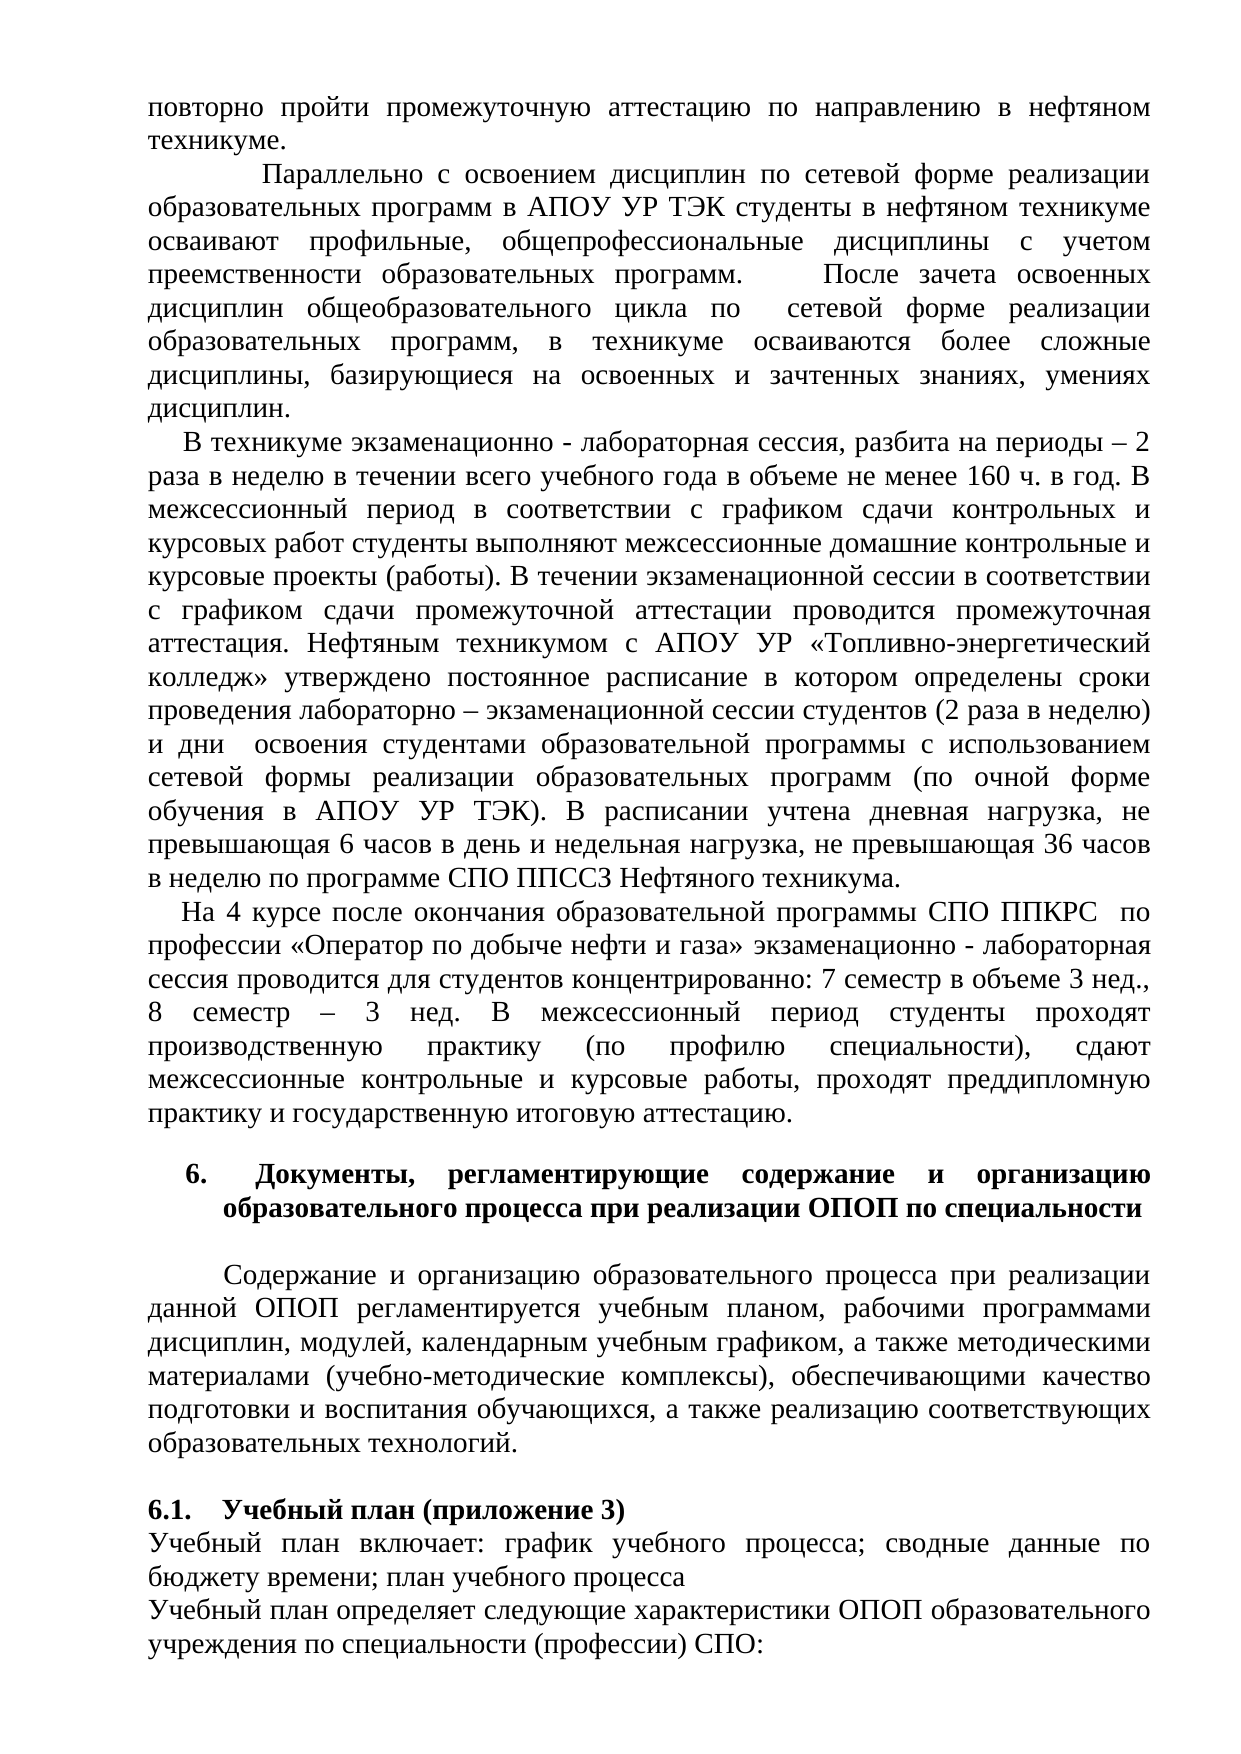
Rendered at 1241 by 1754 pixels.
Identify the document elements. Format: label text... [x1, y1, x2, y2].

text В техникуме экзаменационно - лабораторная сессия, разбита на периоды – 2 раза в неделю в течении всего учебного года в объеме не менее 160 ч. в год. В межсессионный период в соответствии с графиком сдачи контрольных и курсовых работ студенты выполняют межсессионные домашние контрольные и курсовые проекты (работы). В течении экзаменационной сессии в соответствии с графиком сдачи промежуточной аттестации проводится промежуточная аттестация. Нефтяным техникумом с АПОУ УР «Топливно-энергетический колледж» утверждено постоянное расписание в котором определены сроки проведения лабораторно – экзаменационной сессии студентов (2 раза в неделю) и дни освоения студентами образовательной программы с использованием сетевой формы реализации образовательных программ (по очной форме обучения в АПОУ УР ТЭК). В расписании учтена дневная нагрузка, не превышающая 6 часов в день и недельная нагрузка, не превышающая 36 часов в неделю по программе СПО ППССЗ Нефтяного техникума. [148, 424, 1152, 894]
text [148, 89, 1152, 156]
list Содержание и организацию образовательного процесса при реализации данной ОПОП регламентируется учебным планом, рабочими программами дисциплин, модулей, календарным учебным графиком, а также методическими материалами (учебно-методические комплексы), обеспечивающими качество подготовки и воспитания обучающихся, а также реализацию соответствующих образовательных технологий. [148, 1257, 1152, 1458]
text Учебный план включает: график учебного процесса; сводные данные по бюджету времени; план учебного процесса [148, 1525, 1152, 1592]
text На 4 курсе после окончания образовательной программы СПО ППКРС по профессии «Оператор по добыче нефти и газа» экзаменационно - лабораторная сессия проводится для студентов концентрированно: 7 семестр в объеме 3 нед., 8 семестр – 3 нед. В межсессионный период студенты проходят производственную практику (по профилю специальности), сдают межсессионные контрольные и курсовые работы, проходят преддипломную практику и государственную итоговую аттестацию. [148, 894, 1152, 1128]
list Учебный план (приложение 3) [148, 1492, 1152, 1525]
text Параллельно с освоением дисциплин по сетевой форме реализации образовательных программ в АПОУ УР ТЭК студенты в нефтяном техникуме осваивают профильные, общепрофессиональные дисциплины с учетом преемственности образовательных программ. После зачета освоенных дисциплин общеобразовательного цикла по сетевой форме реализации образовательных программ, в техникуме осваиваются более сложные дисциплины, базирующиеся на освоенных и зачтенных знаниях, умениях дисциплин. [148, 156, 1152, 424]
list Документы, регламентирующие содержание и организацию образовательного процесса при реализации ОПОП по специальности [185, 1156, 1152, 1223]
text Учебный план определяет следующие характеристики ОПОП образовательного учреждения по специальности (профессии) СПО: [148, 1592, 1152, 1659]
